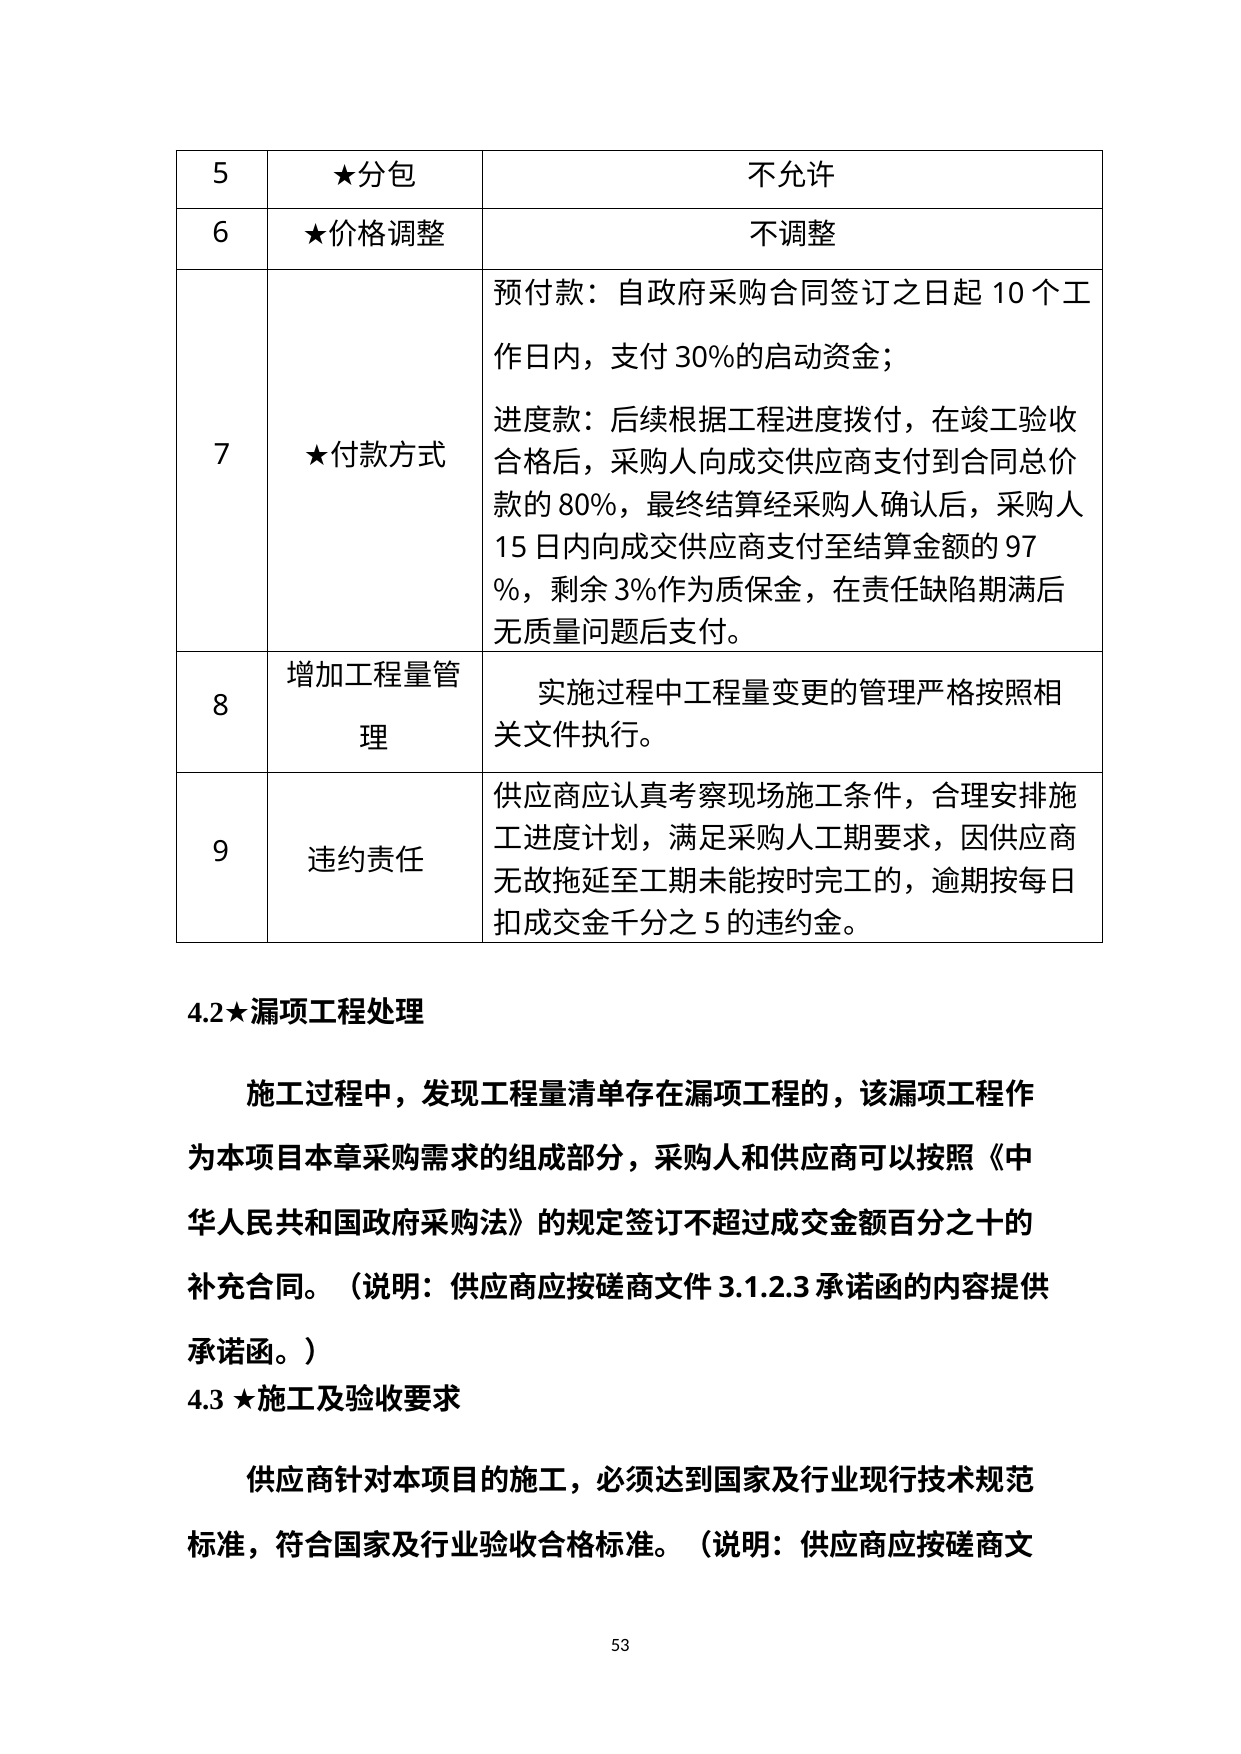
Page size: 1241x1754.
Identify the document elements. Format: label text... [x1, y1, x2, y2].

table_cell ★价格调整 [268, 209, 482, 269]
table_cell 5 [177, 151, 267, 208]
table_cell 9 [177, 773, 267, 942]
table_cell 不调整 [483, 209, 1102, 269]
table_cell 供应商应认真考察现场施工条件，合理安排施工进度计划，满足采购人工期要求，因供应商无故拖延至工期未能按时完工的，逾期按每日扣成交金千分之5的违约金。 [483, 773, 1102, 942]
subtitle ★施工及验收要求 [187, 1375, 1053, 1418]
table_cell 违约责任 [268, 773, 482, 942]
table_cell 不允许 [483, 151, 1102, 208]
table_cell 7 [177, 270, 267, 651]
subtitle ★漏项工程处理 [187, 989, 1053, 1031]
table_cell ★分包 [268, 151, 482, 208]
table_cell 8 [177, 652, 267, 772]
table_cell 增加工程量管理 [268, 652, 482, 772]
text 施工过程中，发现工程量清单存在漏项工程的，该漏项工程作为本项目本章采购需求的组成部分，采购人和供应商可以按照《中华人民共和国政府采购法》的规定签订不超过成交金额百分之十的补充合同。（说明：供应商应按磋商文件3.1.2.3承诺函的内容提供承诺函。） [187, 1052, 1053, 1375]
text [187, 1439, 1053, 1568]
table_cell ★付款方式 [268, 270, 482, 651]
table_cell 6 [177, 209, 267, 269]
table_cell 实施过程中工程量变更的管理严格按照相关文件执行。 [483, 652, 1102, 772]
table_cell 预付款：自政府采购合同签订之日起10个工作日内，支付30%的启动资金； 进度款：后续根据工程进度拨付，在竣工验收合格后，采购人向成交供应商支付到合同总价款的80%，最终结算经采购人确认后，采购人15日内向成交供应商支付至结算金额的97%，剩余3%作为质保金，在责任缺陷期满后无质量问题后支付。 [483, 270, 1102, 651]
